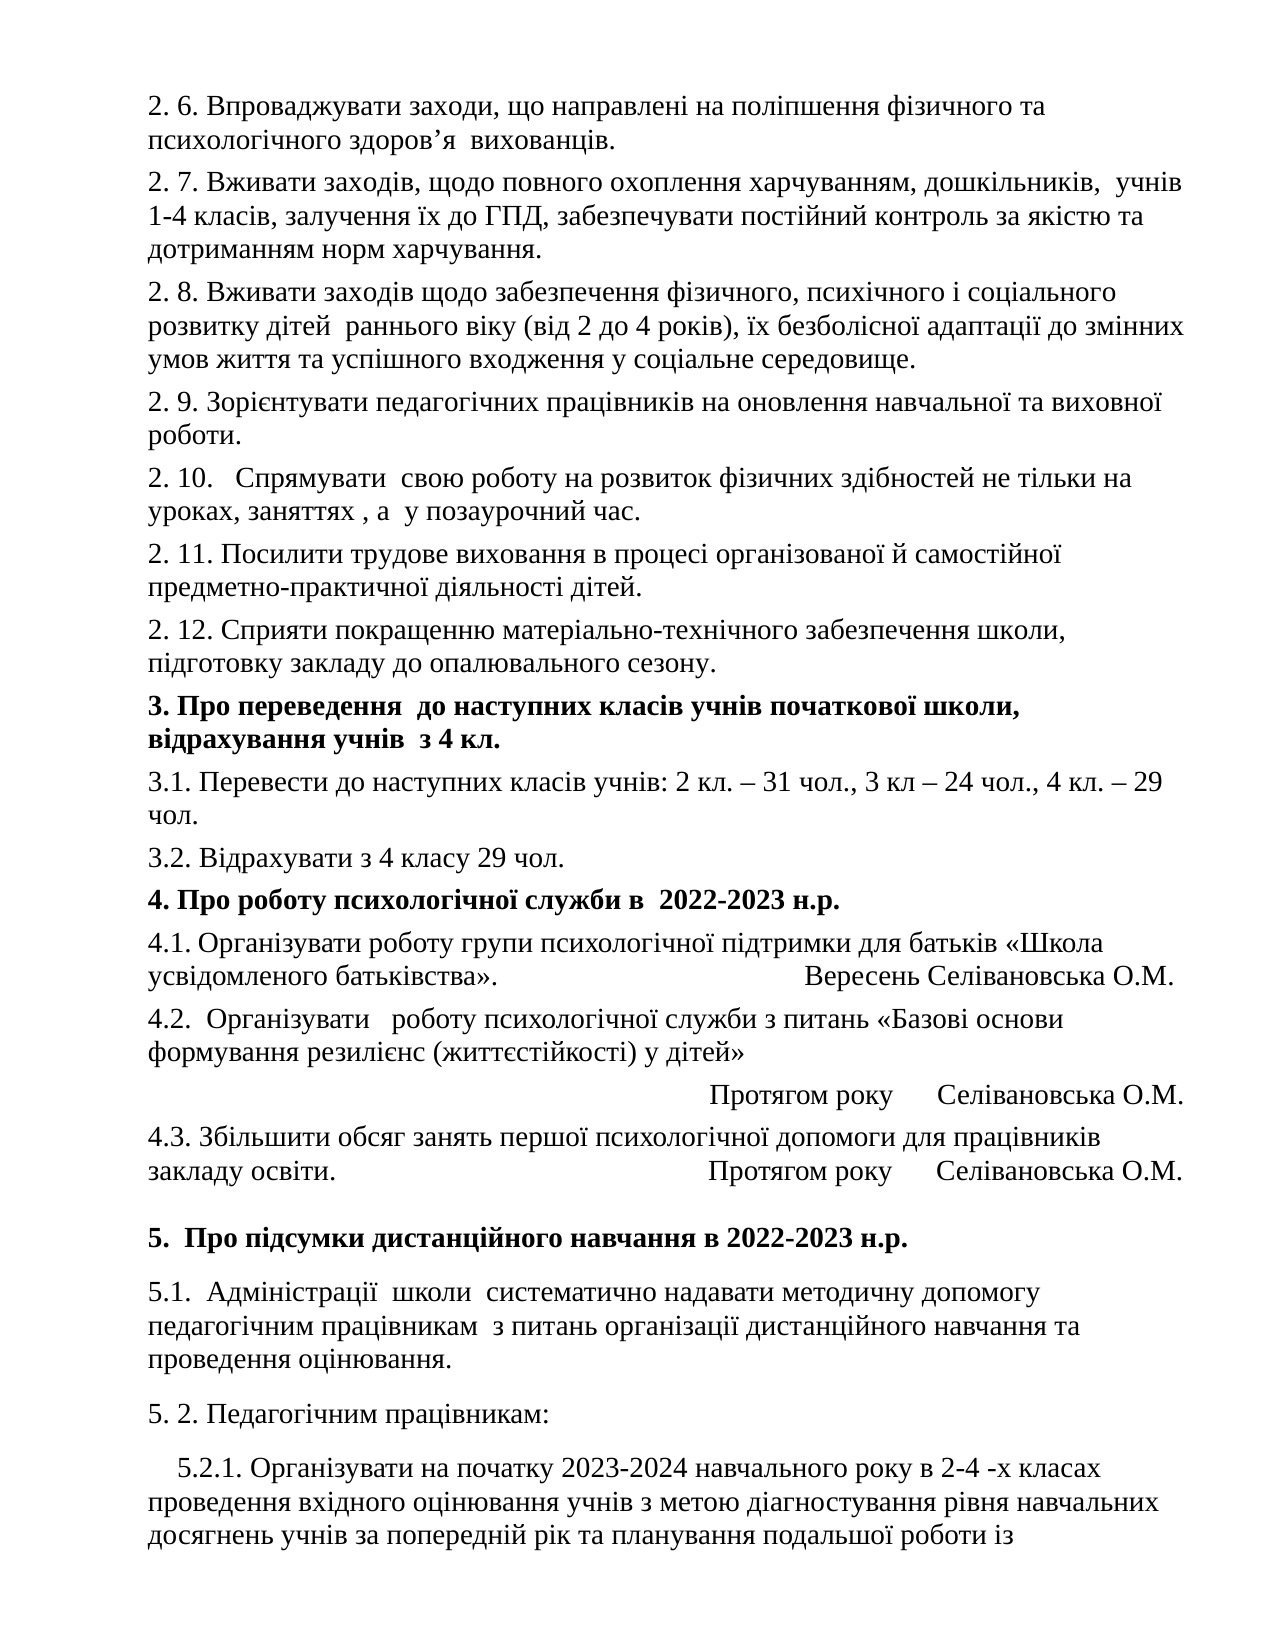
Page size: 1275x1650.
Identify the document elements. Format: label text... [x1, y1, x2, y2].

text 2. 8. Вживати заходів щодо забезпечення фізичного, психічного і соціального розвитку дітей раннього віку (від 2 до 4 років), їх безболісної адаптації до змінних умов життя та успішного входження у соціальне середовище. [148, 274, 1186, 375]
text 2. 7. Вживати заходів, щодо повного охоплення харчуванням, дошкільників, учнів 1-4 класів, залучення їх до ГПД, забезпечувати постійний контроль за якістю та дотриманням норм харчування. [148, 164, 1186, 265]
text 2. 11. Посилити трудове виховання в процесі організованої й самостійної предметно-практичної діяльності дітей. [148, 536, 1186, 603]
text 4. Про роботу психологічної служби в 2022-2023 н.р. [148, 882, 1186, 916]
text 5. Про підсумки дистанційного навчання в 2022-2023 н.р. [148, 1220, 1186, 1254]
text 5.1. Адміністрації школи систематично надавати методичну допомогу педагогічним працівникам з питань організації дистанційного навчання та проведення оцінювання. [148, 1274, 1186, 1375]
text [148, 1450, 1186, 1551]
text 4.1. Організувати роботу групи психологічної підтримки для батьків «Школа усвідомленого батьківства». Вересень Селівановська О.М. [148, 925, 1186, 992]
text 2. 6. Впроваджувати заходи, що направлені на поліпшення фізичного та психологічного здоров’я вихованців. [148, 88, 1186, 156]
text 3.2. Відрахувати з 4 класу 29 чол. [148, 840, 1186, 873]
text Протягом року Селівановська О.М. [148, 1077, 1186, 1111]
text 2. 10. Спрямувати свою роботу на розвиток фізичних здібностей не тільки на уроках, заняттях , а у позаурочний час. [148, 460, 1186, 527]
text 4.3. Збільшити обсяг занять першої психологічної допомоги для працівників закладу освіти. Протягом року Селівановська О.М. [148, 1119, 1186, 1220]
text 3.1. Перевести до наступних класів учнів: 2 кл. – 31 чол., 3 кл – 24 чол., 4 кл. – 29 чол. [148, 764, 1186, 831]
text 5. 2. Педагогічним працівникам: [148, 1396, 1186, 1429]
text 3. Про переведення до наступних класів учнів початкової школи, відрахування учнів з 4 кл. [148, 688, 1186, 755]
text 2. 9. Зорієнтувати педагогічних працівників на оновлення навчальної та виховної роботи. [148, 384, 1186, 451]
text 2. 12. Сприяти покращенню матеріально-технічного забезпечення школи, підготовку закладу до опалювального сезону. [148, 612, 1186, 679]
text 4.2. Організувати роботу психологічної служби з питань «Базові основи формування резилієнс (життєстійкості) у дітей» [148, 1001, 1186, 1068]
